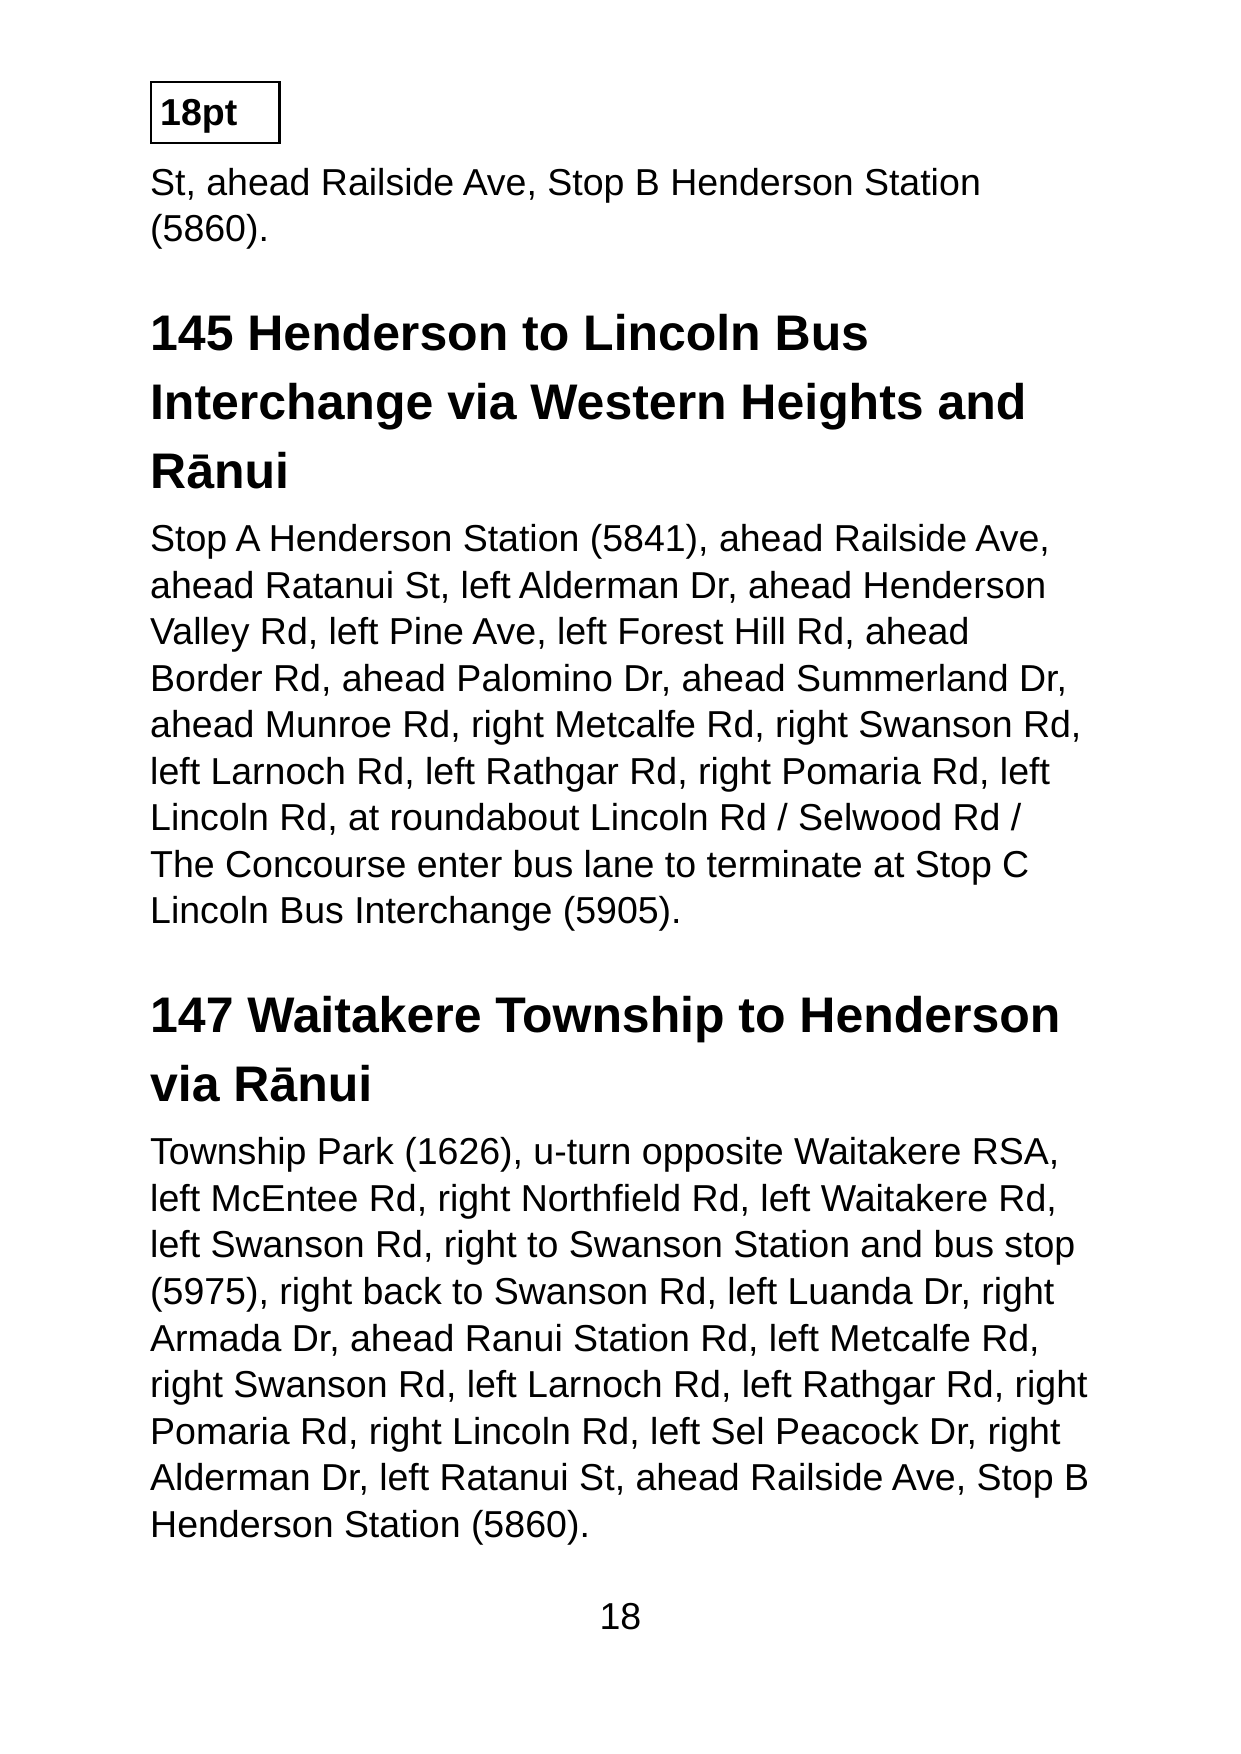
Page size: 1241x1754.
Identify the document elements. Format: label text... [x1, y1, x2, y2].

subtitle 145 Henderson to Lincoln Bus Interchange via Western Heights and Rānui [150, 303, 1090, 498]
text Township Park (1626), u-turn opposite Waitakere RSA, left McEntee Rd, right Northfield Rd, left Waitakere Rd, left Swanson Rd, right to Swanson Station and bus stop (5975), right back to Swanson Rd, left Luanda Dr, right Armada Dr, ahead Ranui Station Rd, left Metcalfe Rd, right Swanson Rd, left Larnoch Rd, left Rathgar Rd, right Pomaria Rd, right Lincoln Rd, left Sel Peacock Dr, right Alderman Dr, left Ratanui St, ahead Railside Ave, Stop B Henderson Station (5860). [150, 1129, 1090, 1545]
text Stop A Henderson Station (5841), ahead Railside Ave, ahead Ratanui St, left Alderman Dr, ahead Henderson Valley Rd, left Pine Ave, left Forest Hill Rd, ahead Border Rd, ahead Palomino Dr, ahead Summerland Dr, ahead Munroe Rd, right Metcalfe Rd, right Swanson Rd, left Larnoch Rd, left Rathgar Rd, right Pomaria Rd, left Lincoln Rd, at roundabout Lincoln Rd / Selwood Rd / The Concourse enter bus lane to terminate at Stop C Lincoln Bus Interchange (5905). [150, 516, 1090, 932]
subtitle 147 Waitakere Township to Henderson via Rānui [150, 985, 1090, 1112]
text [150, 160, 1090, 250]
